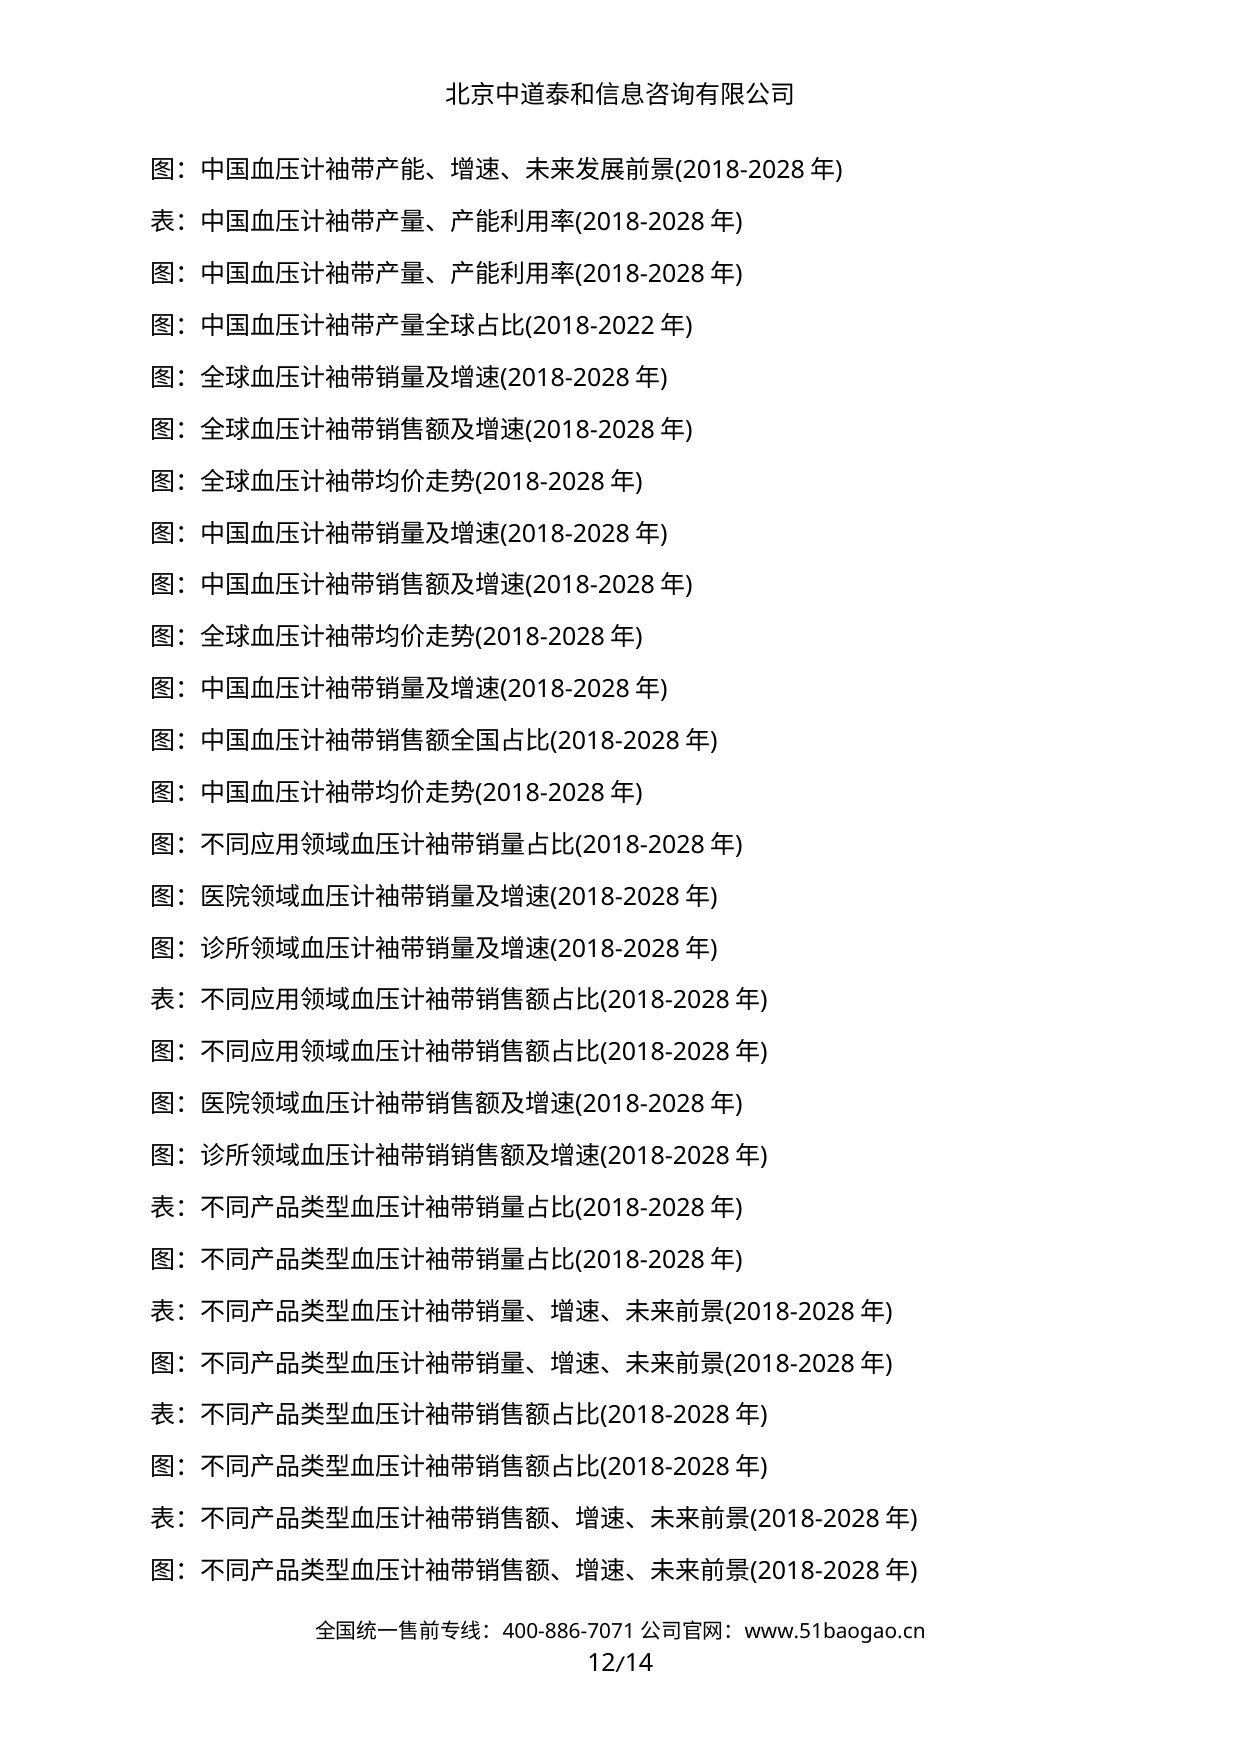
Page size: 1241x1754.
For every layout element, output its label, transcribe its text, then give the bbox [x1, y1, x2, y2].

text 图：不同产品类型血压计袖带销售额占比(2018-2028年) [150, 1447, 1090, 1483]
text 图：医院领域血压计袖带销售额及增速(2018-2028年) [150, 1084, 1090, 1120]
text 图：中国血压计袖带销量及增速(2018-2028年) [150, 513, 1090, 549]
text 表：不同应用领域血压计袖带销售额占比(2018-2028年) [150, 980, 1090, 1016]
text 图：诊所领域血压计袖带销销售额及增速(2018-2028年) [150, 1136, 1090, 1172]
text 图：中国血压计袖带销售额及增速(2018-2028年) [150, 565, 1090, 601]
text 图：不同产品类型血压计袖带销量、增速、未来前景(2018-2028年) [150, 1343, 1090, 1379]
text 图：中国血压计袖带产量全球占比(2018-2022年) [150, 306, 1090, 342]
text 表：不同产品类型血压计袖带销售额占比(2018-2028年) [150, 1395, 1090, 1431]
text 图：全球血压计袖带均价走势(2018-2028年) [150, 461, 1090, 497]
text 图：不同产品类型血压计袖带销售额、增速、未来前景(2018-2028年) [150, 1551, 1090, 1587]
text 图：诊所领域血压计袖带销量及增速(2018-2028年) [150, 928, 1090, 964]
text 表：不同产品类型血压计袖带销量占比(2018-2028年) [150, 1187, 1090, 1224]
text 图：中国血压计袖带产能、增速、未来发展前景(2018-2028年) [150, 150, 1090, 186]
text 图：中国血压计袖带产量、产能利用率(2018-2028年) [150, 254, 1090, 290]
text 图：不同应用领域血压计袖带销售额占比(2018-2028年) [150, 1032, 1090, 1068]
text 表：不同产品类型血压计袖带销量、增速、未来前景(2018-2028年) [150, 1291, 1090, 1327]
text 图：中国血压计袖带销售额全国占比(2018-2028年) [150, 721, 1090, 757]
text 图：中国血压计袖带销量及增速(2018-2028年) [150, 669, 1090, 705]
text 图：不同产品类型血压计袖带销量占比(2018-2028年) [150, 1239, 1090, 1276]
text 表：中国血压计袖带产量、产能利用率(2018-2028年) [150, 202, 1090, 238]
text 图：不同应用领域血压计袖带销量占比(2018-2028年) [150, 824, 1090, 861]
text 表：不同产品类型血压计袖带销售额、增速、未来前景(2018-2028年) [150, 1499, 1090, 1535]
text 图：全球血压计袖带均价走势(2018-2028年) [150, 617, 1090, 653]
text 图：医院领域血压计袖带销量及增速(2018-2028年) [150, 876, 1090, 912]
text 图：全球血压计袖带销量及增速(2018-2028年) [150, 357, 1090, 394]
text 图：中国血压计袖带均价走势(2018-2028年) [150, 772, 1090, 809]
text 图：全球血压计袖带销售额及增速(2018-2028年) [150, 409, 1090, 446]
